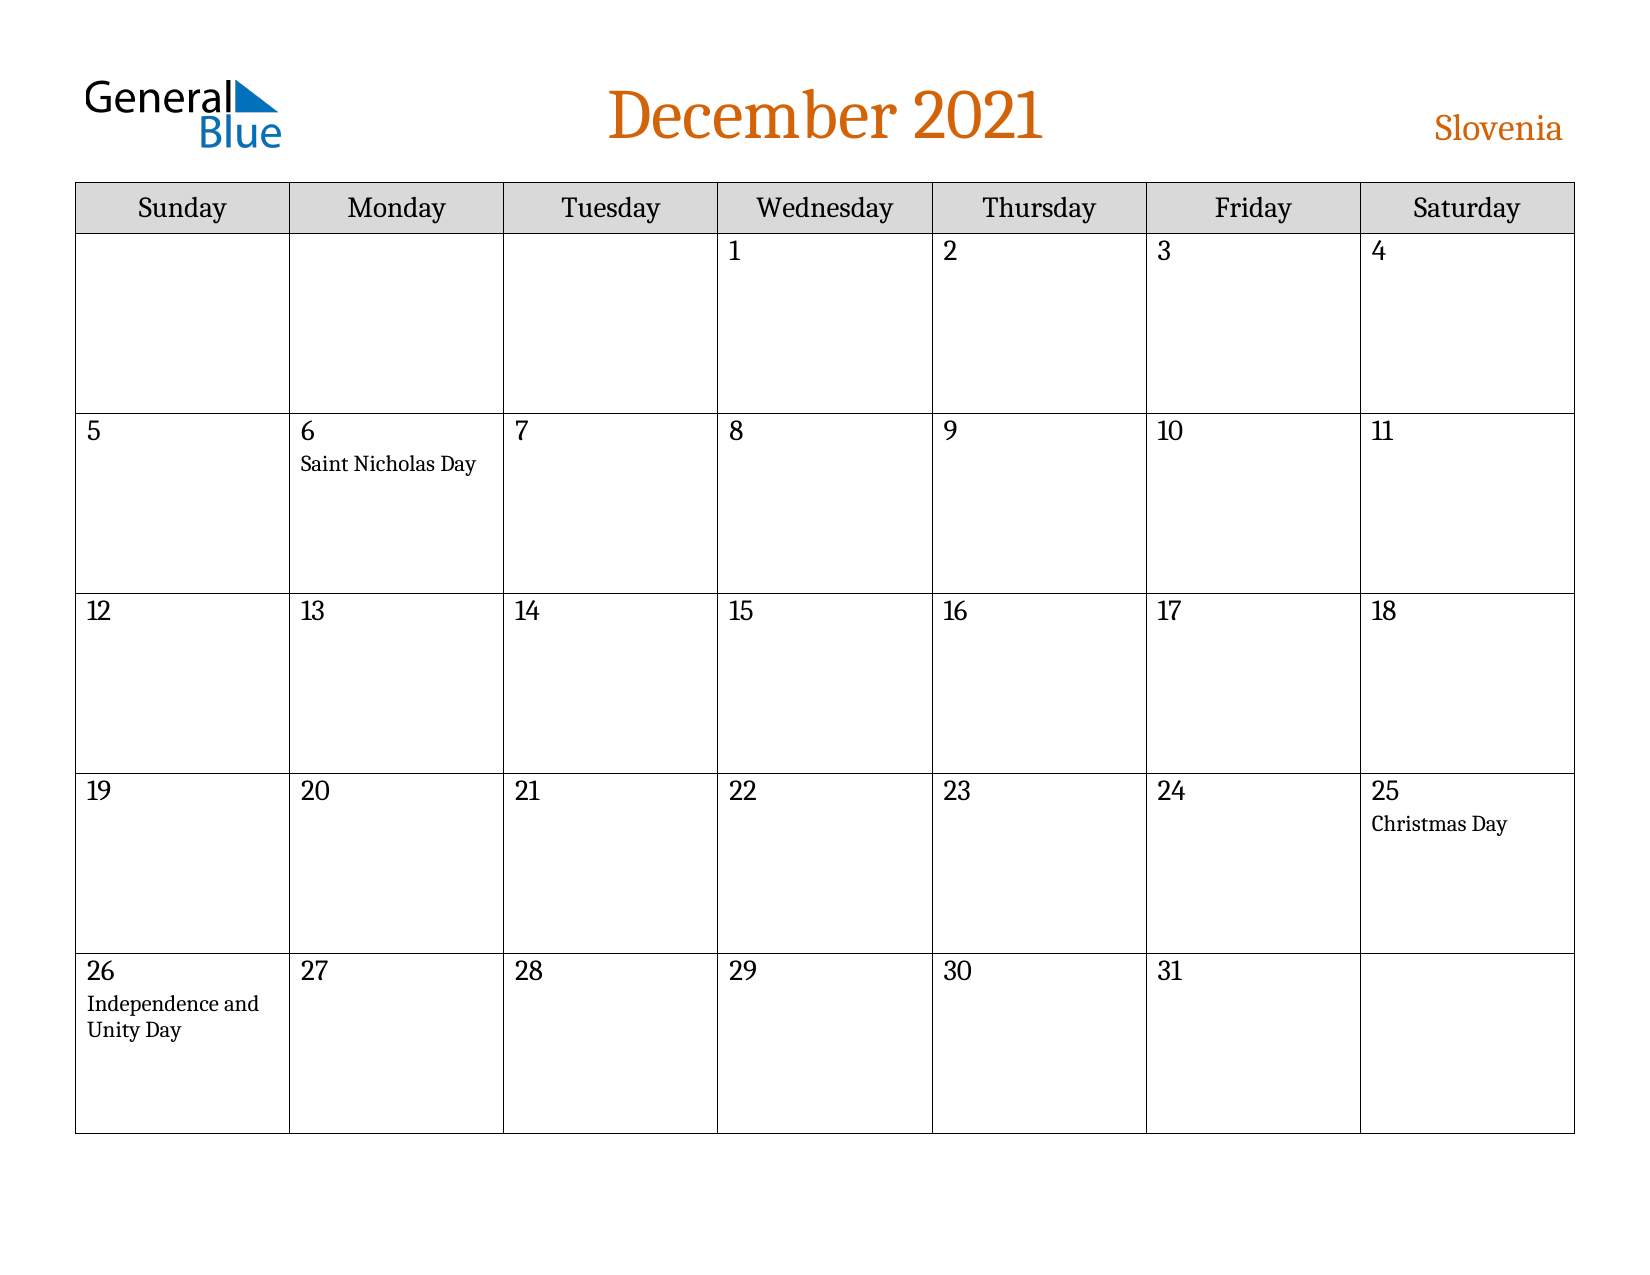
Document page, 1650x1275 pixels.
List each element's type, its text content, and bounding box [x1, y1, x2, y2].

table_cell Christmas Day [1361, 810, 1574, 953]
table_cell [718, 630, 932, 773]
table_cell 3 [1147, 234, 1360, 270]
table_cell 30 [933, 954, 1146, 990]
table_cell [1147, 810, 1360, 953]
table_cell [504, 630, 717, 773]
table_header December 2021 [504, 75, 1146, 182]
table_cell 17 [1147, 594, 1360, 630]
table_cell [290, 630, 503, 773]
table_cell [504, 270, 717, 413]
table_cell [718, 450, 932, 593]
table_cell Thursday [933, 183, 1146, 233]
table_cell 22 [718, 774, 932, 810]
table_cell 13 [290, 594, 503, 630]
table_cell 25 [1361, 774, 1574, 810]
table_cell [290, 234, 503, 270]
table_cell 21 [504, 774, 717, 810]
table_cell Friday [1147, 183, 1360, 233]
table_cell Saturday [1361, 183, 1574, 233]
table_cell 16 [933, 594, 1146, 630]
table_cell [290, 990, 503, 1133]
table_cell 2 [933, 234, 1146, 270]
table_cell [933, 270, 1146, 413]
table_cell Saint Nicholas Day [290, 450, 503, 593]
table_cell [933, 630, 1146, 773]
table_cell [76, 270, 289, 413]
table_cell 12 [76, 594, 289, 630]
table_cell 8 [718, 414, 932, 450]
table_cell [1361, 954, 1574, 990]
table_cell [1147, 990, 1360, 1133]
table_cell [718, 270, 932, 413]
table_cell 27 [290, 954, 503, 990]
table_cell Tuesday [504, 183, 717, 233]
table_cell [76, 810, 289, 953]
table_cell Wednesday [718, 183, 932, 233]
table_cell Monday [290, 183, 503, 233]
table_cell 9 [933, 414, 1146, 450]
table_cell [1147, 270, 1360, 413]
table_cell 28 [504, 954, 717, 990]
table_cell 10 [1147, 414, 1360, 450]
table_cell 26 [76, 954, 289, 990]
table_cell 14 [504, 594, 717, 630]
table_cell 19 [76, 774, 289, 810]
table_cell [504, 990, 717, 1133]
table_cell 31 [1147, 954, 1360, 990]
table_cell 20 [290, 774, 503, 810]
table_cell 23 [933, 774, 1146, 810]
table_cell 15 [718, 594, 932, 630]
table_cell [504, 450, 717, 593]
table_header Slovenia [1146, 75, 1574, 182]
table_cell [76, 630, 289, 773]
table_cell [1361, 270, 1574, 413]
table_cell 29 [718, 954, 932, 990]
table_cell 11 [1361, 414, 1574, 450]
table_cell [1147, 450, 1360, 593]
table_cell 6 [290, 414, 503, 450]
table_cell Independence and Unity Day [76, 990, 289, 1133]
table_cell [1361, 630, 1574, 773]
table_cell [290, 270, 503, 413]
table_cell 7 [504, 414, 717, 450]
table_cell 4 [1361, 234, 1574, 270]
table_cell [504, 234, 717, 270]
table_cell 24 [1147, 774, 1360, 810]
table_cell 5 [76, 414, 289, 450]
table_cell [76, 450, 289, 593]
table_cell [290, 810, 503, 953]
table_cell [933, 450, 1146, 593]
table_cell [1361, 990, 1574, 1133]
table_cell [1147, 630, 1360, 773]
table_cell [1361, 450, 1574, 593]
table_cell [718, 990, 932, 1133]
table_cell [718, 810, 932, 953]
table_header [76, 75, 503, 182]
table_cell 1 [718, 234, 932, 270]
table_cell Sunday [76, 183, 289, 233]
table_cell [933, 990, 1146, 1133]
table_cell [933, 810, 1146, 953]
picture [86, 80, 281, 148]
table_cell [76, 234, 289, 270]
table_cell 18 [1361, 594, 1574, 630]
table_cell [504, 810, 717, 953]
